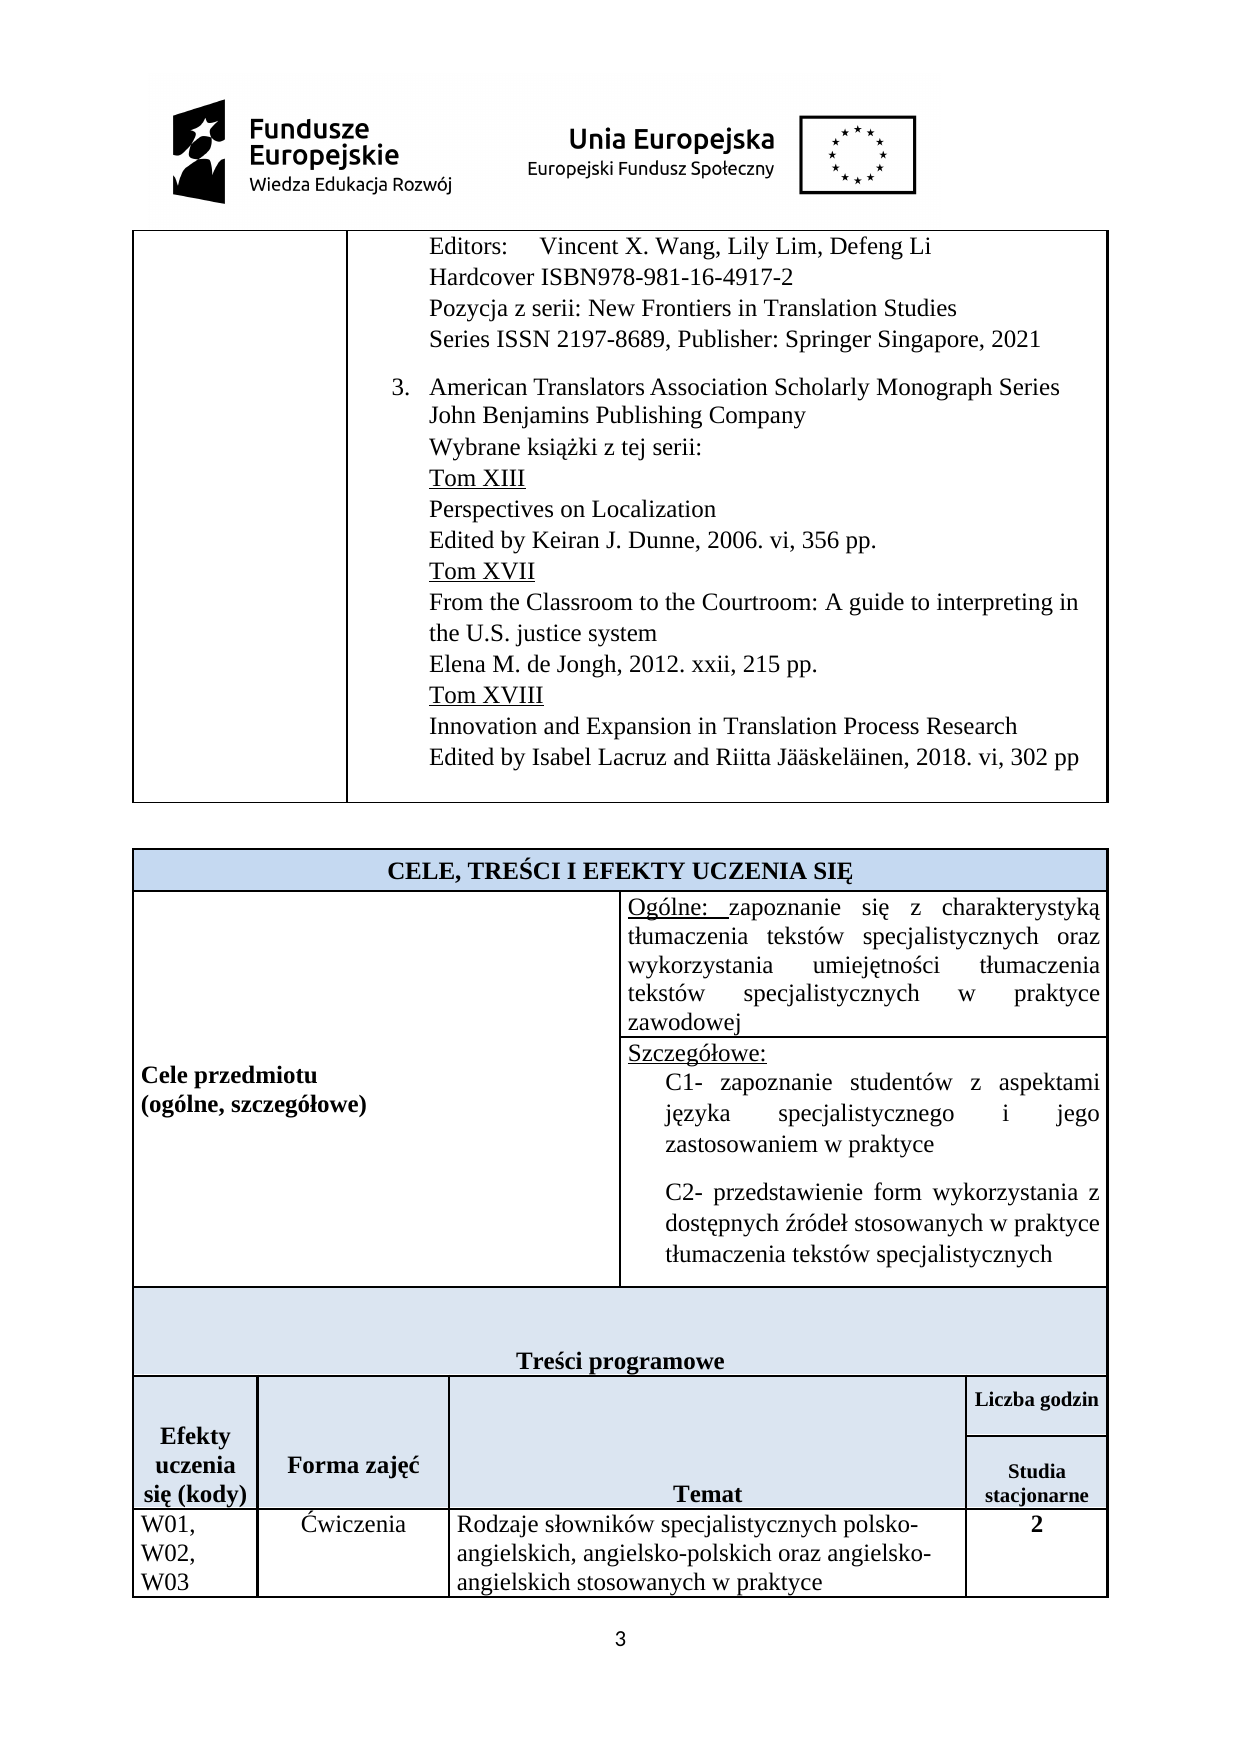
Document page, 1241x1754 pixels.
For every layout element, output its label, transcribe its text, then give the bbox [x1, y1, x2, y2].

table_cell Cele przedmiotu (ogólne, szczegółowe) [134, 892, 619, 1286]
table_cell Szczegółowe: C1- zapoznanie studentów z aspektami języka specjalistycznego i jego zastosowaniem w praktyce C2- przedstawienie form wykorzystania z dostępnych źródeł stosowanych w praktyce tłumaczenia tekstów specjalistycznych [621, 1038, 1106, 1286]
table_cell Studia stacjonarne [967, 1437, 1106, 1507]
table_cell Ćwiczenia [259, 1510, 448, 1596]
table_cell Liczba godzin [967, 1377, 1106, 1434]
table_header CELE, TREŚCI I EFEKTY UCZENIA SIĘ [134, 850, 1106, 890]
table_cell Forma zajęć [259, 1377, 448, 1507]
table_cell Treści programowe [134, 1288, 1106, 1374]
table_cell 2 [967, 1510, 1106, 1596]
picture [147, 73, 942, 230]
table_cell Temat [450, 1377, 965, 1507]
table_cell Efekty uczenia się (kody) [134, 1377, 256, 1507]
table_cell W01, W02, W03 [134, 1510, 256, 1596]
table_cell Ogólne: zapoznanie się z charakterystyką tłumaczenia tekstów specjalistycznych oraz wykorzystania umiejętności tłumaczenia tekstów specjalistycznych w praktyce zawodowej [621, 892, 1106, 1036]
